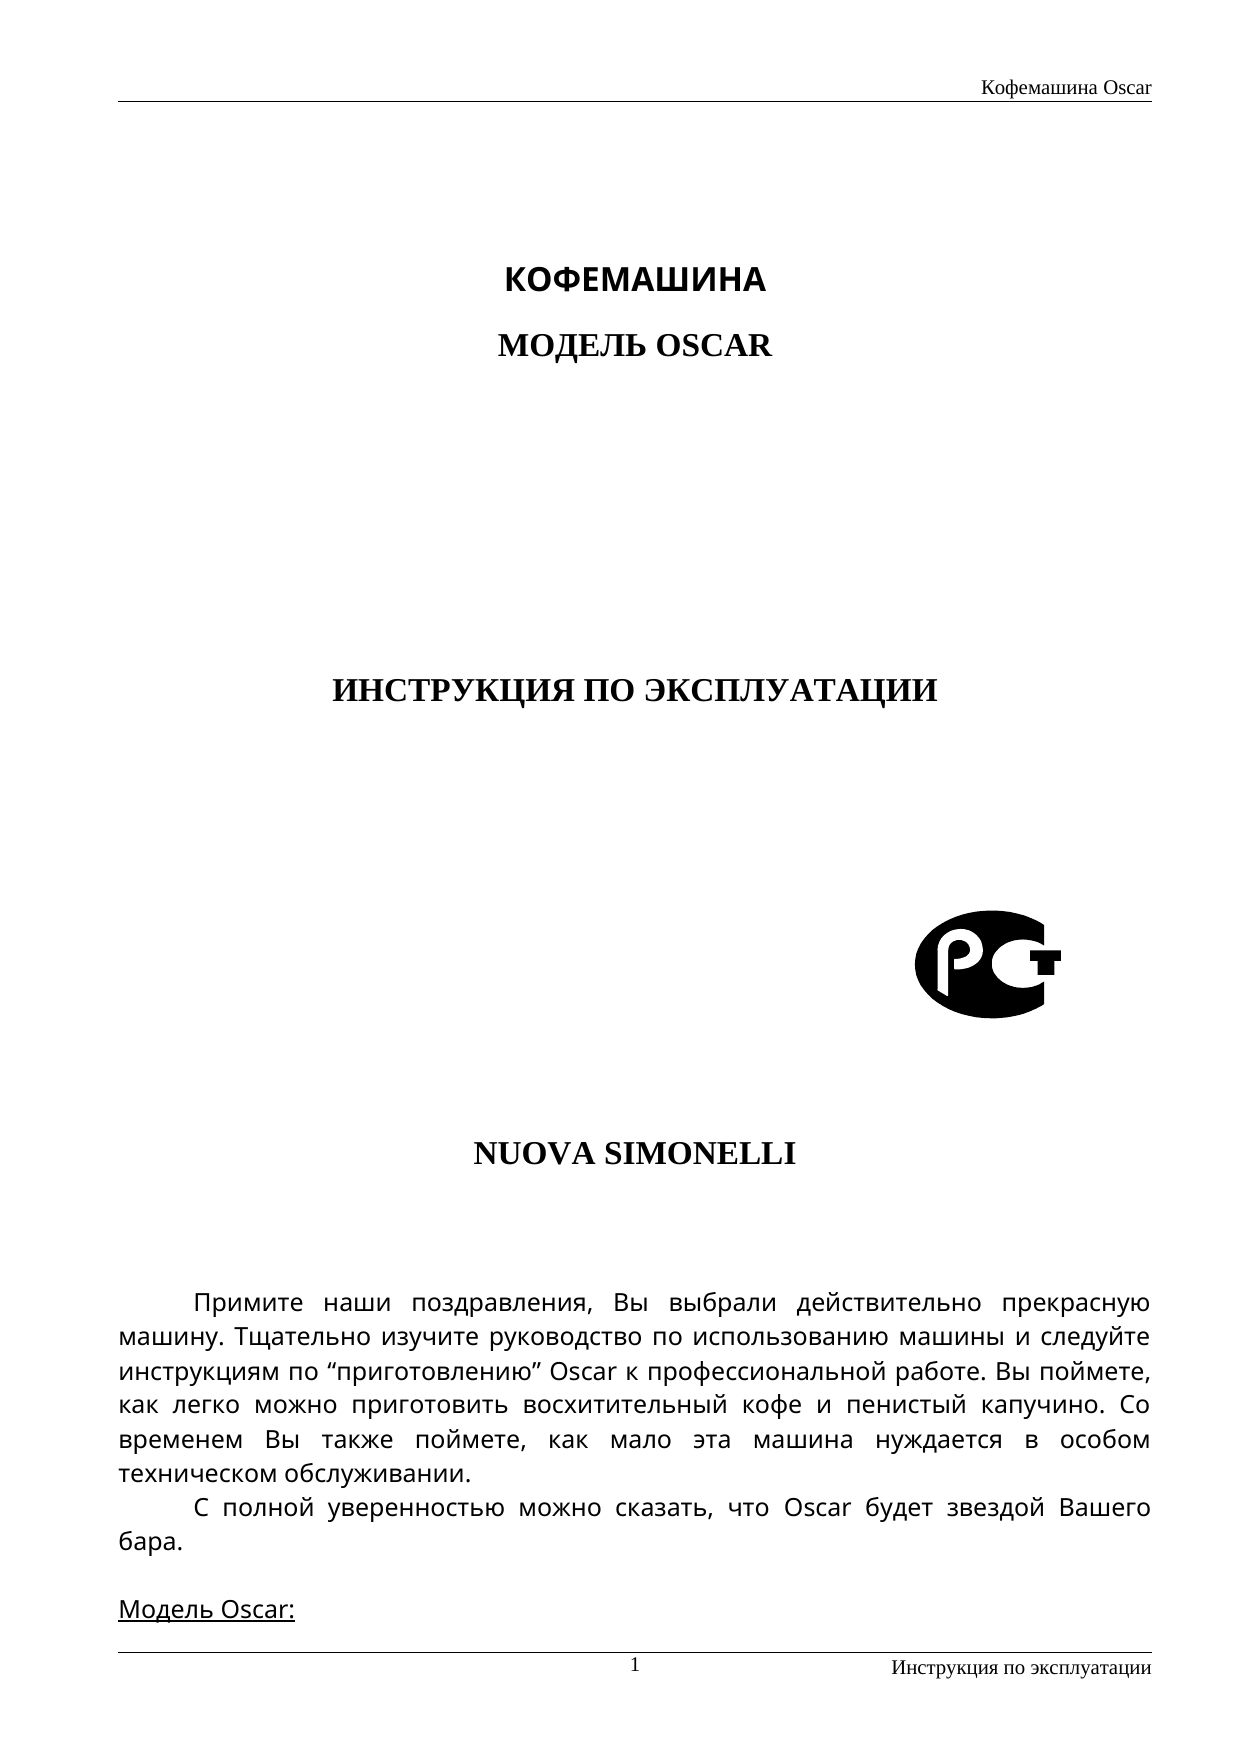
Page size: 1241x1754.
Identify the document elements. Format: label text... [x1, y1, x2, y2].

subtitle кофемашина [118, 256, 1152, 301]
text МОДЕЛЬ OSCAR [118, 325, 1152, 363]
text nuova simonelli [118, 1133, 1152, 1172]
text Инструкция по эксплуатации [118, 670, 1152, 708]
text С полной уверенностью можно сказать, что Oscar будет звездой Вашего бара. [118, 1489, 1152, 1557]
text Модель Oscar: [118, 1592, 1152, 1626]
text Примите наши поздравления, Вы выбрали действительно прекрасную машину. Тщательно изучите руководство по использованию машины и следуйте инструкциям по “приготовлению” Oscar к профессиональной работе. Вы поймете, как легко можно приготовить восхитительный кофе и пенистый капучино. Со временем Вы также поймете, как мало эта машина нуждается в особом техническом обслуживании. [118, 1285, 1152, 1489]
